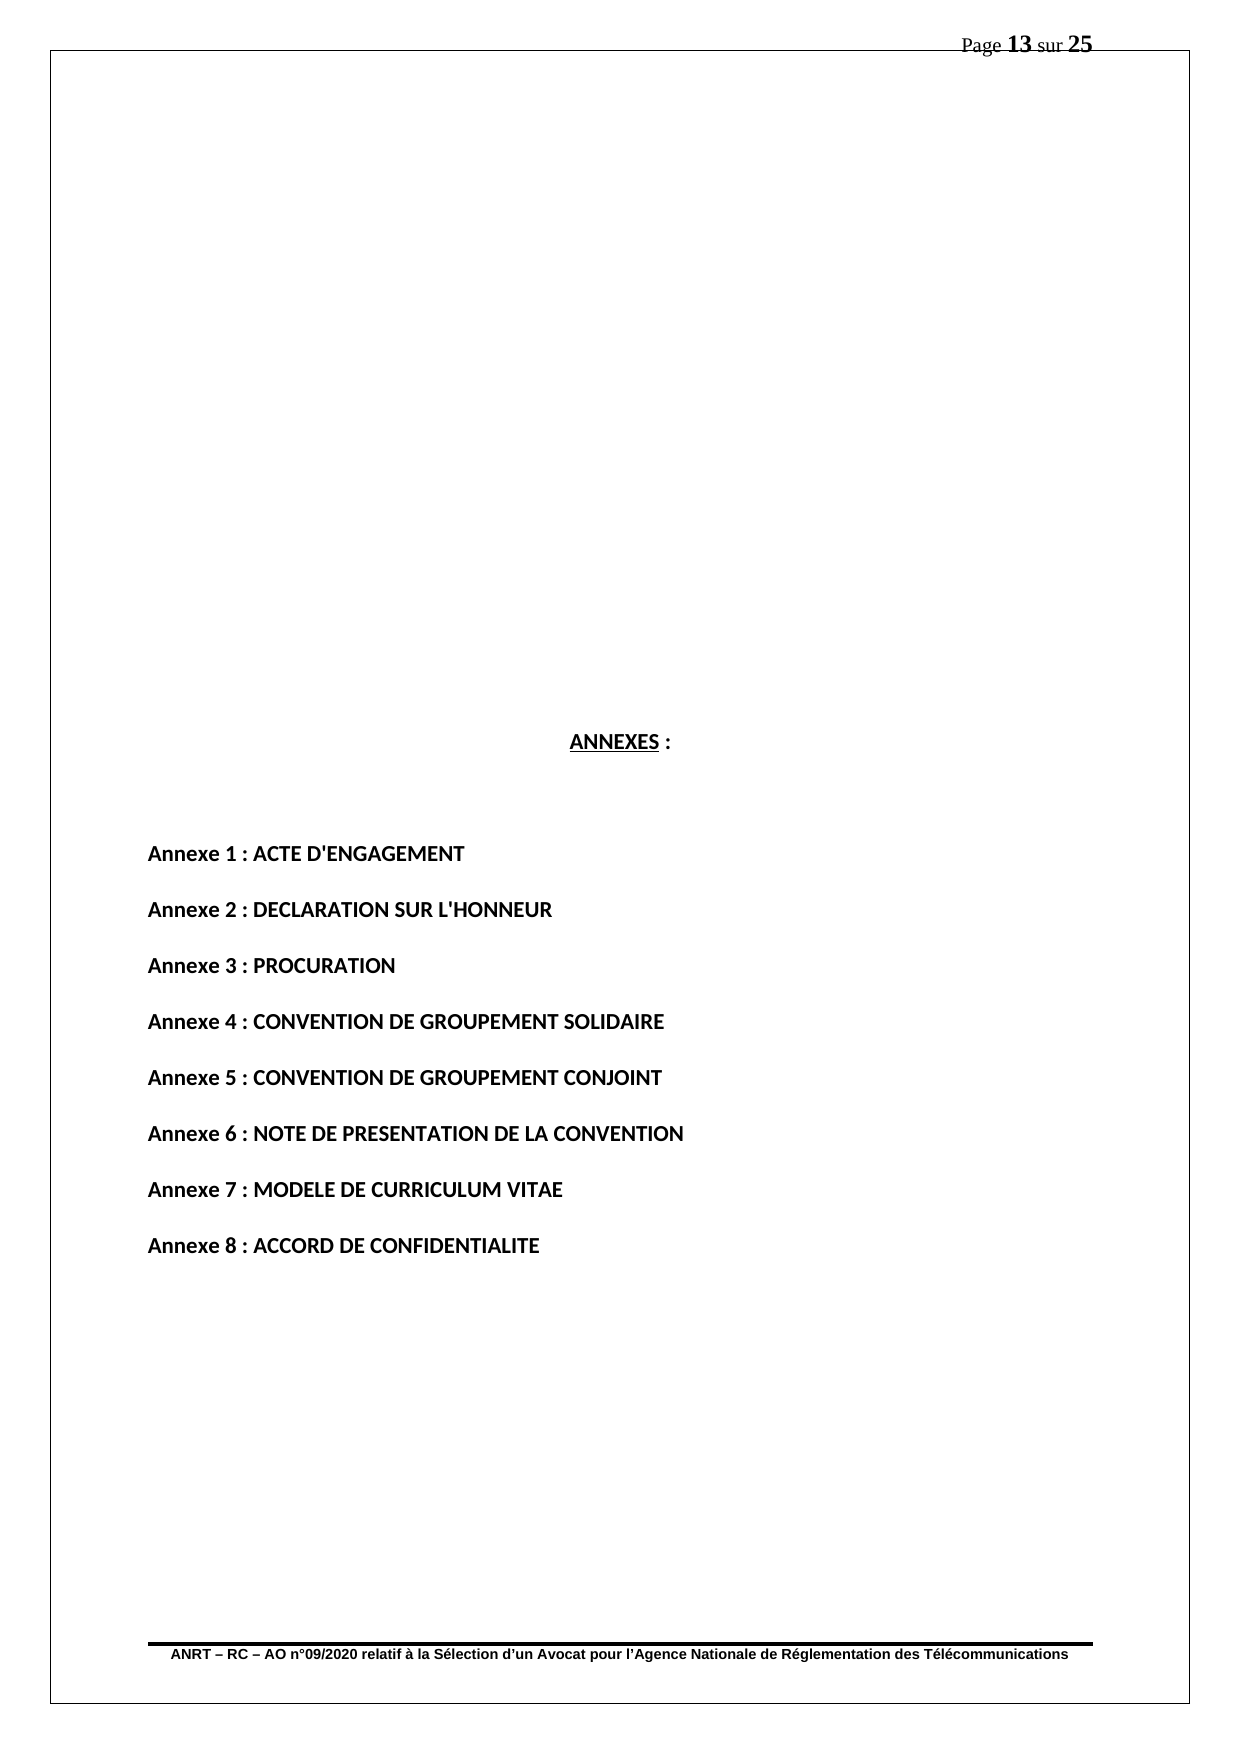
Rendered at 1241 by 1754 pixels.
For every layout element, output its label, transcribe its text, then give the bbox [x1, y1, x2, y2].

text Annexe 1 : ACTE D'ENGAGEMENT [148, 839, 1093, 867]
text Annexe 2 : DECLARATION SUR L'HONNEUR [148, 895, 1093, 923]
text Annexe 6 : NOTE DE PRESENTATION DE LA CONVENTION [148, 1119, 1093, 1147]
text Annexe 3 : PROCURATION [148, 951, 1093, 979]
text Annexe 8 : ACCORD DE CONFIDENTIALITE [148, 1231, 1093, 1259]
text ANNEXES : [148, 727, 1093, 755]
text Annexe 4 : CONVENTION DE GROUPEMENT SOLIDAIRE [148, 1007, 1093, 1035]
text Annexe 5 : CONVENTION DE GROUPEMENT CONJOINT [148, 1063, 1093, 1091]
text Annexe 7 : MODELE DE CURRICULUM VITAE [148, 1175, 1093, 1203]
